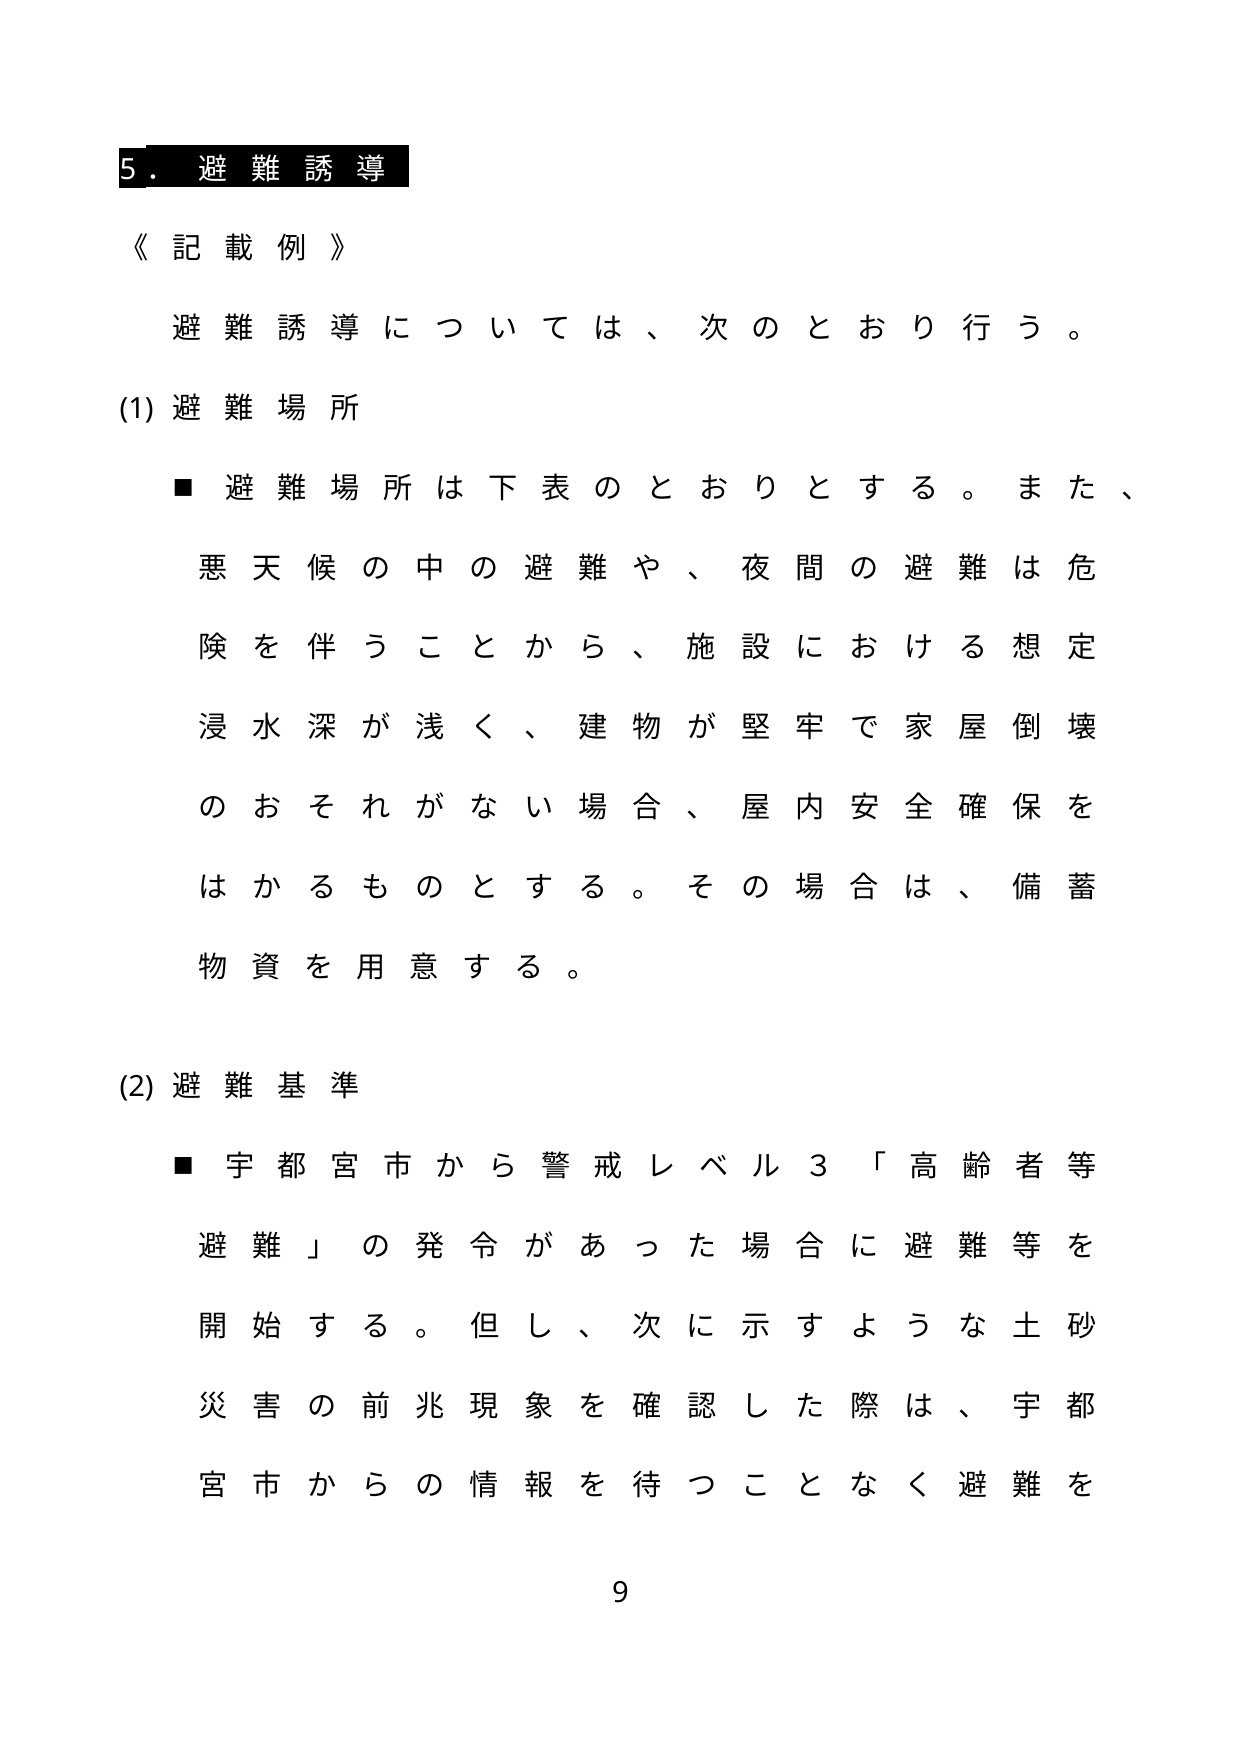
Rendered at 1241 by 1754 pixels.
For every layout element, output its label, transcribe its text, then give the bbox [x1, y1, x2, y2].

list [146, 1124, 1121, 1523]
list 避難基準 [119, 1044, 1121, 1124]
text 《記載例》 [119, 206, 1121, 286]
subtitle 5．避難誘導 [119, 127, 1121, 206]
text 避難誘導については、次のとおり行う。 [119, 286, 1121, 366]
list 避難場所 [119, 366, 1121, 446]
list 避難場所は下表のとおりとする。また、悪天候の中の避難や、夜間の避難は危険を伴うことから、施設における想定浸水深が浅く、建物が堅牢で家屋倒壊のおそれがない場合、屋内安全確保をはかるものとする。その場合は、備蓄物資を用意する。 [146, 446, 1121, 1004]
